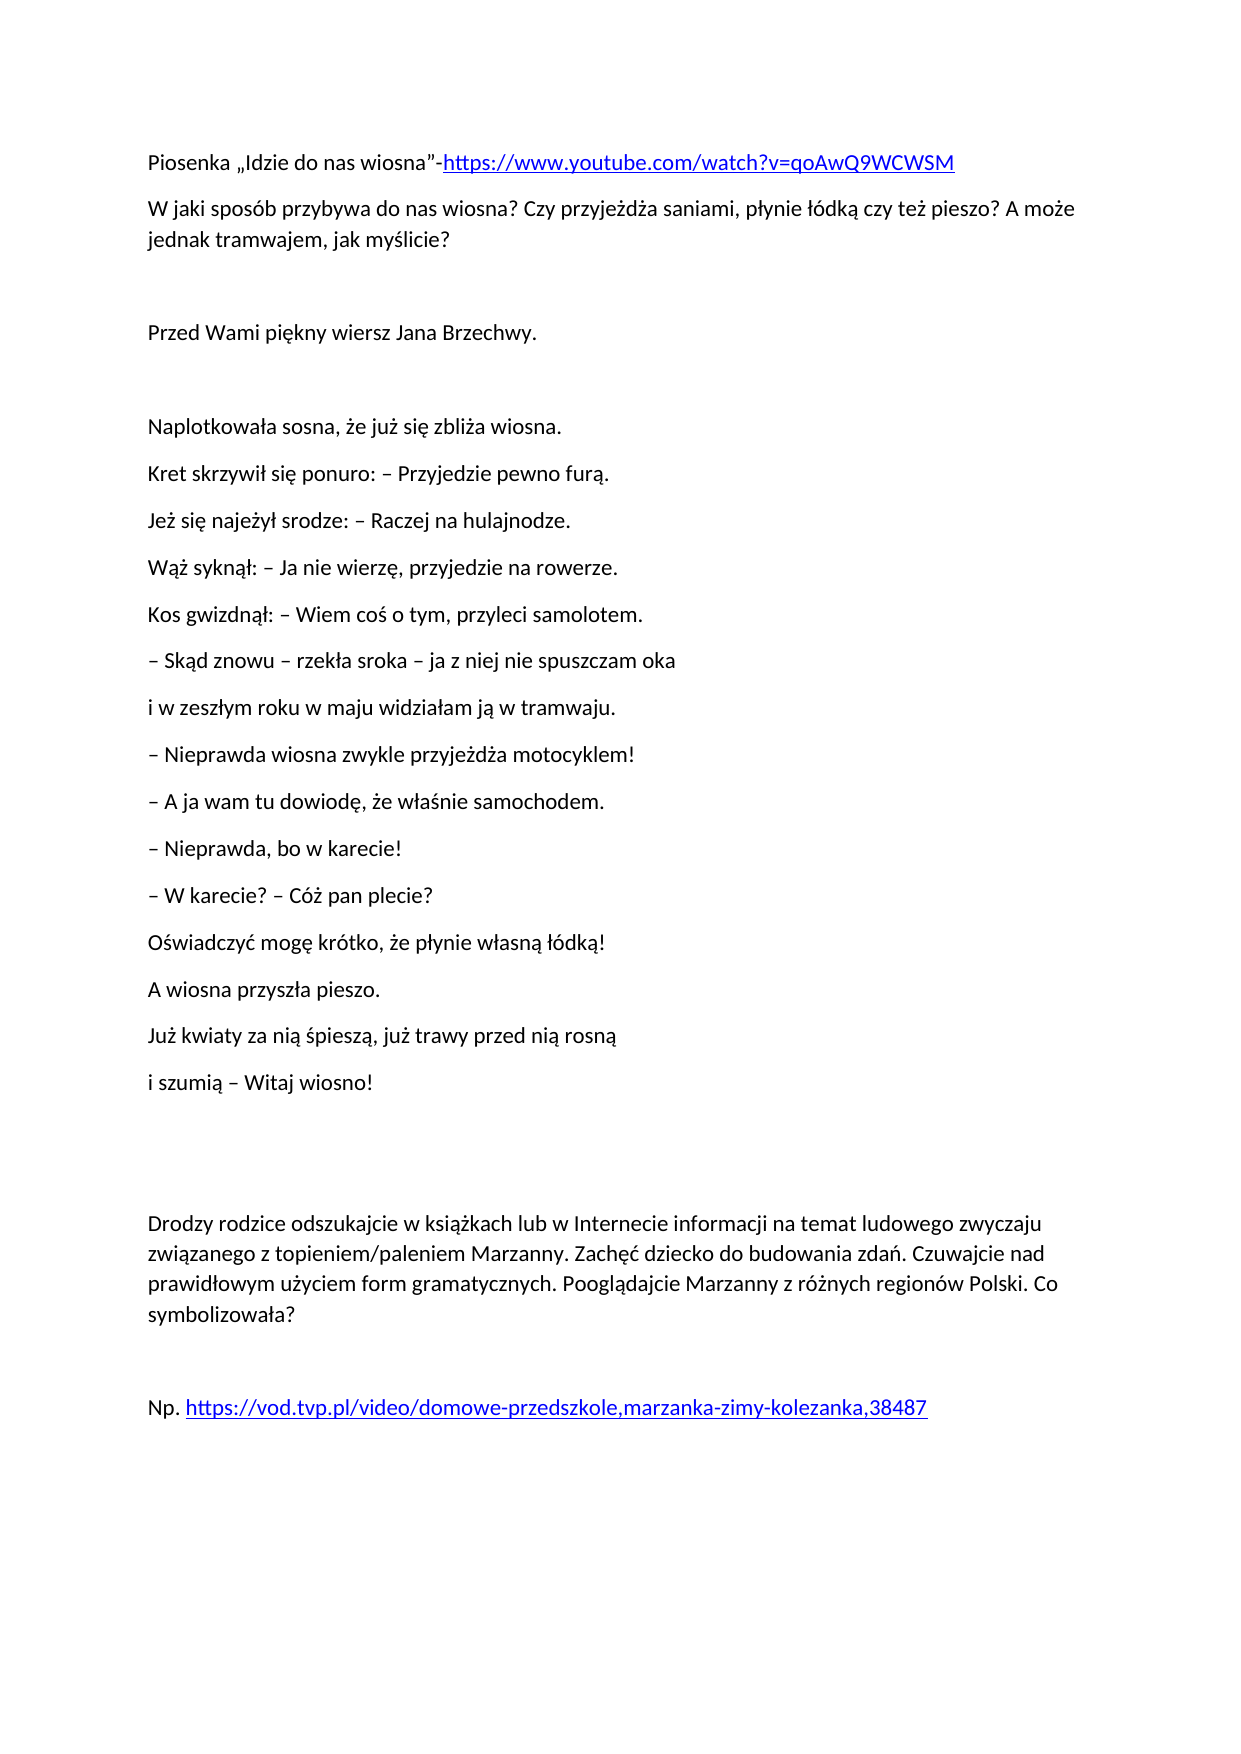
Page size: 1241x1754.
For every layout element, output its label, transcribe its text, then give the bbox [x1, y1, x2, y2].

text i w zeszłym roku w maju widziałam ją w tramwaju. [148, 693, 1093, 721]
text – Nieprawda, bo w karecie! [148, 834, 1093, 862]
text Jeż się najeżył srodze: – Raczej na hulajnodze. [148, 506, 1093, 534]
text – A ja wam tu dowiodę, że właśnie samochodem. [148, 787, 1093, 815]
text Oświadczyć mogę krótko, że płynie własną łódką! [148, 928, 1093, 956]
text Wąż syknął: – Ja nie wierzę, przyjedzie na rowerze. [148, 553, 1093, 581]
text Już kwiaty za nią śpieszą, już trawy przed nią rosną [148, 1022, 1093, 1049]
text Drodzy rodzice odszukajcie w książkach lub w Internecie informacji na temat ludowego zwyczaju związanego z topieniem/paleniem Marzanny. Zachęć dziecko do budowania zdań. Czuwajcie nad prawidłowym użyciem form gramatycznych. Pooglądajcie Marzanny z różnych regionów Polski. Co symbolizowała? [148, 1209, 1093, 1328]
text i szumią – Witaj wiosno! [148, 1068, 1093, 1096]
text Piosenka „Idzie do nas wiosna”-https://www.youtube.com/watch?v=qoAwQ9WCWSM [148, 148, 1093, 176]
text Przed Wami piękny wiersz Jana Brzechwy. [148, 318, 1093, 346]
text Np. https://vod.tvp.pl/video/domowe-przedszkole,marzanka-zimy-kolezanka,38487 [148, 1393, 1093, 1421]
text A wiosna przyszła pieszo. [148, 975, 1093, 1003]
text – Nieprawda wiosna zwykle przyjeżdża motocyklem! [148, 740, 1093, 768]
text W jaki sposób przybywa do nas wiosna? Czy przyjeżdża saniami, płynie łódką czy też pieszo? A może jednak tramwajem, jak myślicie? [148, 194, 1093, 253]
text – W karecie? – Cóż pan plecie? [148, 881, 1093, 909]
text – Skąd znowu – rzekła sroka – ja z niej nie spuszczam oka [148, 647, 1093, 674]
text Kret skrzywił się ponuro: – Przyjedzie pewno furą. [148, 459, 1093, 487]
text Naplotkowała sosna, że już się zbliża wiosna. [148, 412, 1093, 440]
text Kos gwizdnął: – Wiem coś o tym, przyleci samolotem. [148, 600, 1093, 628]
